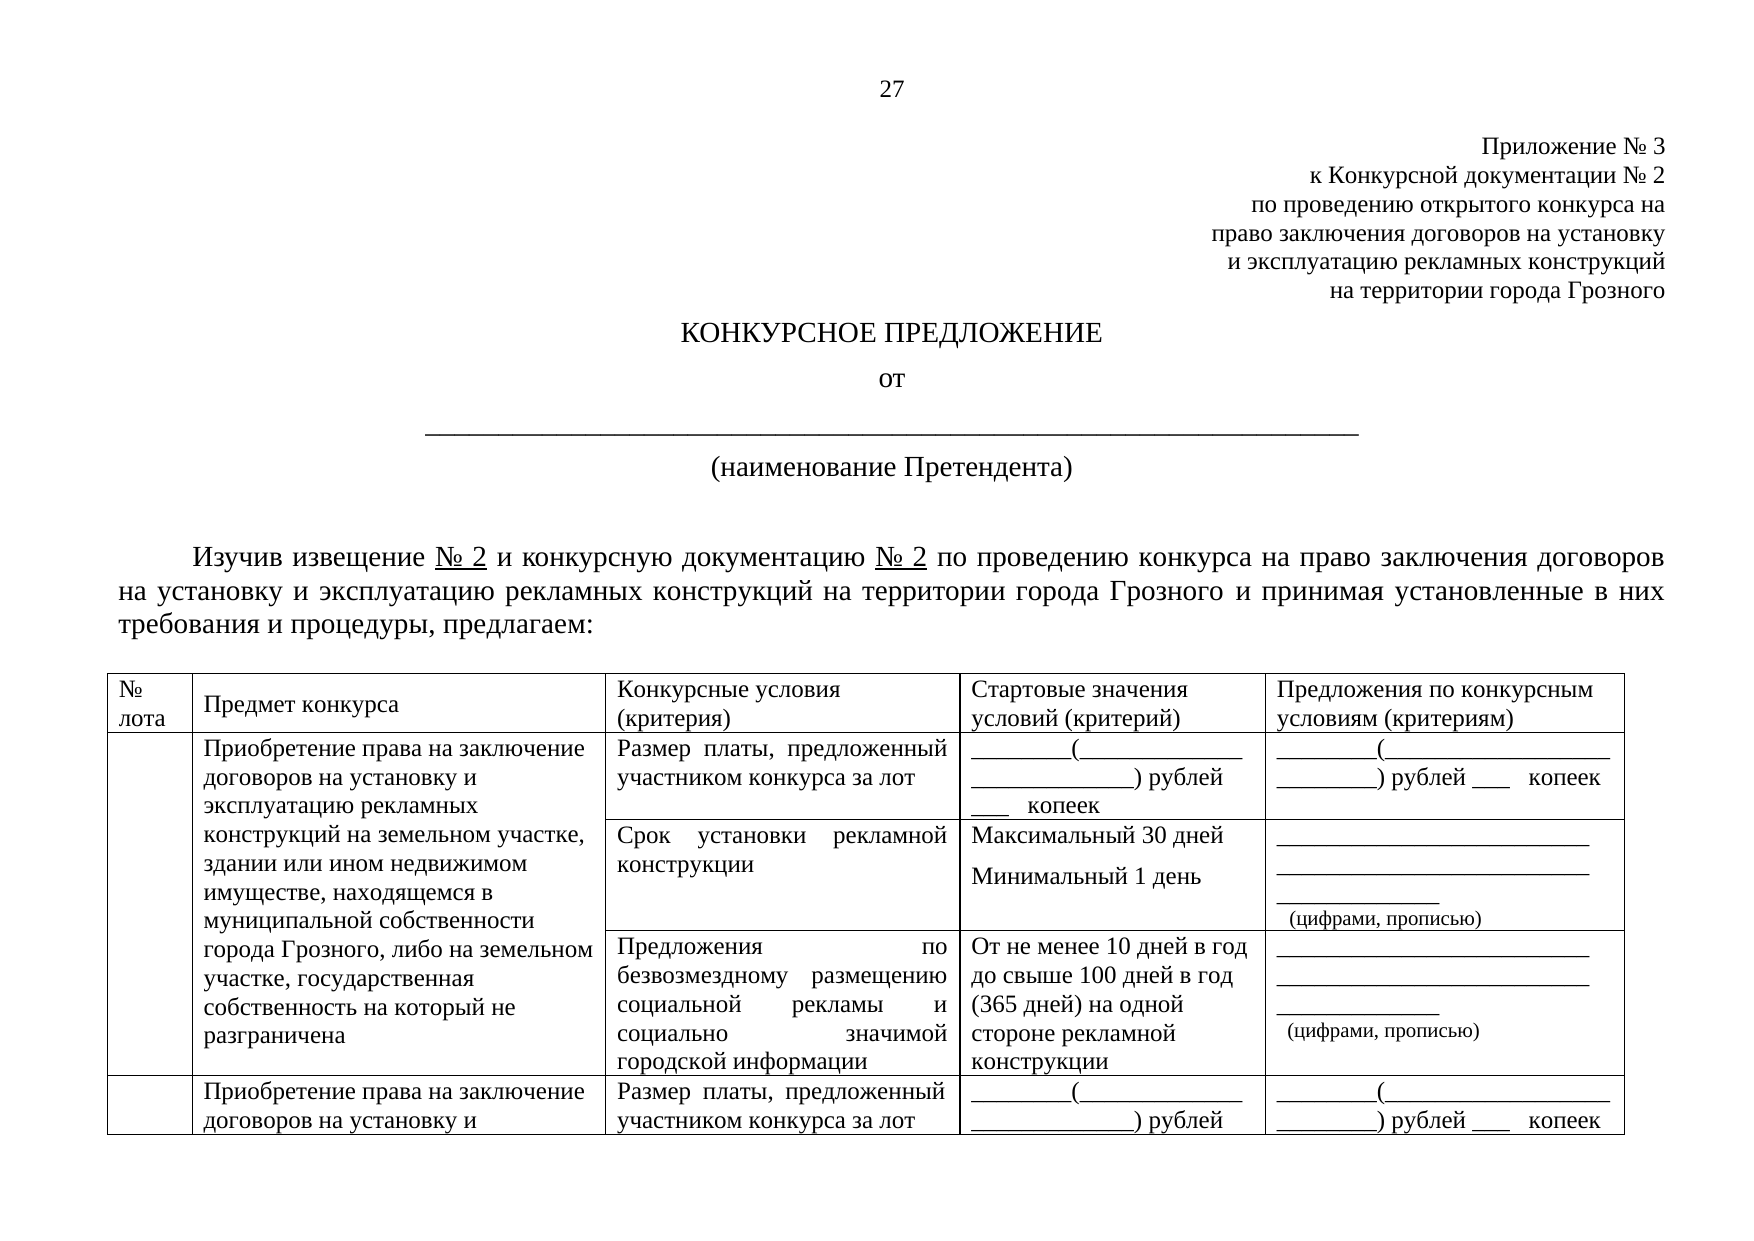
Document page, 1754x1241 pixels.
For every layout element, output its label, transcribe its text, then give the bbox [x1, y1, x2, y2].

text ________________________________________________________________ [118, 405, 1665, 438]
text на территории города Грозного [906, 275, 1665, 304]
table_cell ________(__________________________) рублей ___ копеек [1266, 733, 1624, 819]
text (наименование Претендента) [118, 449, 1665, 483]
text Изучив извещение № 2 и конкурсную документацию № 2 по проведению конкурса на право заключения договоров на установку и эксплуатацию рекламных конструкций на территории города Грозного и принимая установленные в них требования и процедуры, предлагаем: [118, 539, 1665, 640]
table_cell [606, 1076, 959, 1134]
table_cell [961, 1076, 1265, 1134]
table_cell [108, 1076, 192, 1134]
table_cell Срок установки рекламной конструкции [606, 820, 959, 930]
table_cell _______________________________________________________________ (цифрами, прописью) [1266, 931, 1624, 1075]
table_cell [1266, 1076, 1624, 1134]
table_header Конкурсные условия (критерия) [606, 674, 959, 732]
table_cell Размер платы, предложенный участником конкурса за лот [606, 733, 959, 819]
text право заключения договоров на установку [118, 218, 1665, 246]
table_cell ________(__________________________) рублей ___ копеек [961, 733, 1265, 819]
text КОНКУРСНОЕ ПРЕДЛОЖЕНИЕ [118, 315, 1665, 349]
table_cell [193, 1076, 605, 1134]
text от [118, 360, 1665, 393]
text к Конкурсной документации № 2 [118, 160, 1665, 189]
table_cell [108, 733, 192, 1075]
table_header Предложения по конкурсным условиям (критериям) [1266, 674, 1624, 732]
text и эксплуатацию рекламных конструкций [118, 246, 1665, 275]
table_header Стартовые значения условий (критерий) [961, 674, 1265, 732]
table_cell Максимальный 30 дней Минимальный 1 день [961, 820, 1265, 930]
text по проведению открытого конкурса на [118, 189, 1665, 218]
table_header Предмет конкурса [193, 674, 605, 732]
text Приложение № 3 [906, 131, 1665, 160]
table_header № лота [108, 674, 192, 732]
table_cell _______________________________________________________________ (цифрами, прописью) [1266, 820, 1624, 930]
table_cell От не менее 10 дней в год до свыше 100 дней в год (365 дней) на одной стороне рекламной конструкции [961, 931, 1265, 1075]
table_cell Предложения по безвозмездному размещению социальной рекламы и социально значимой городской информации [606, 931, 959, 1075]
